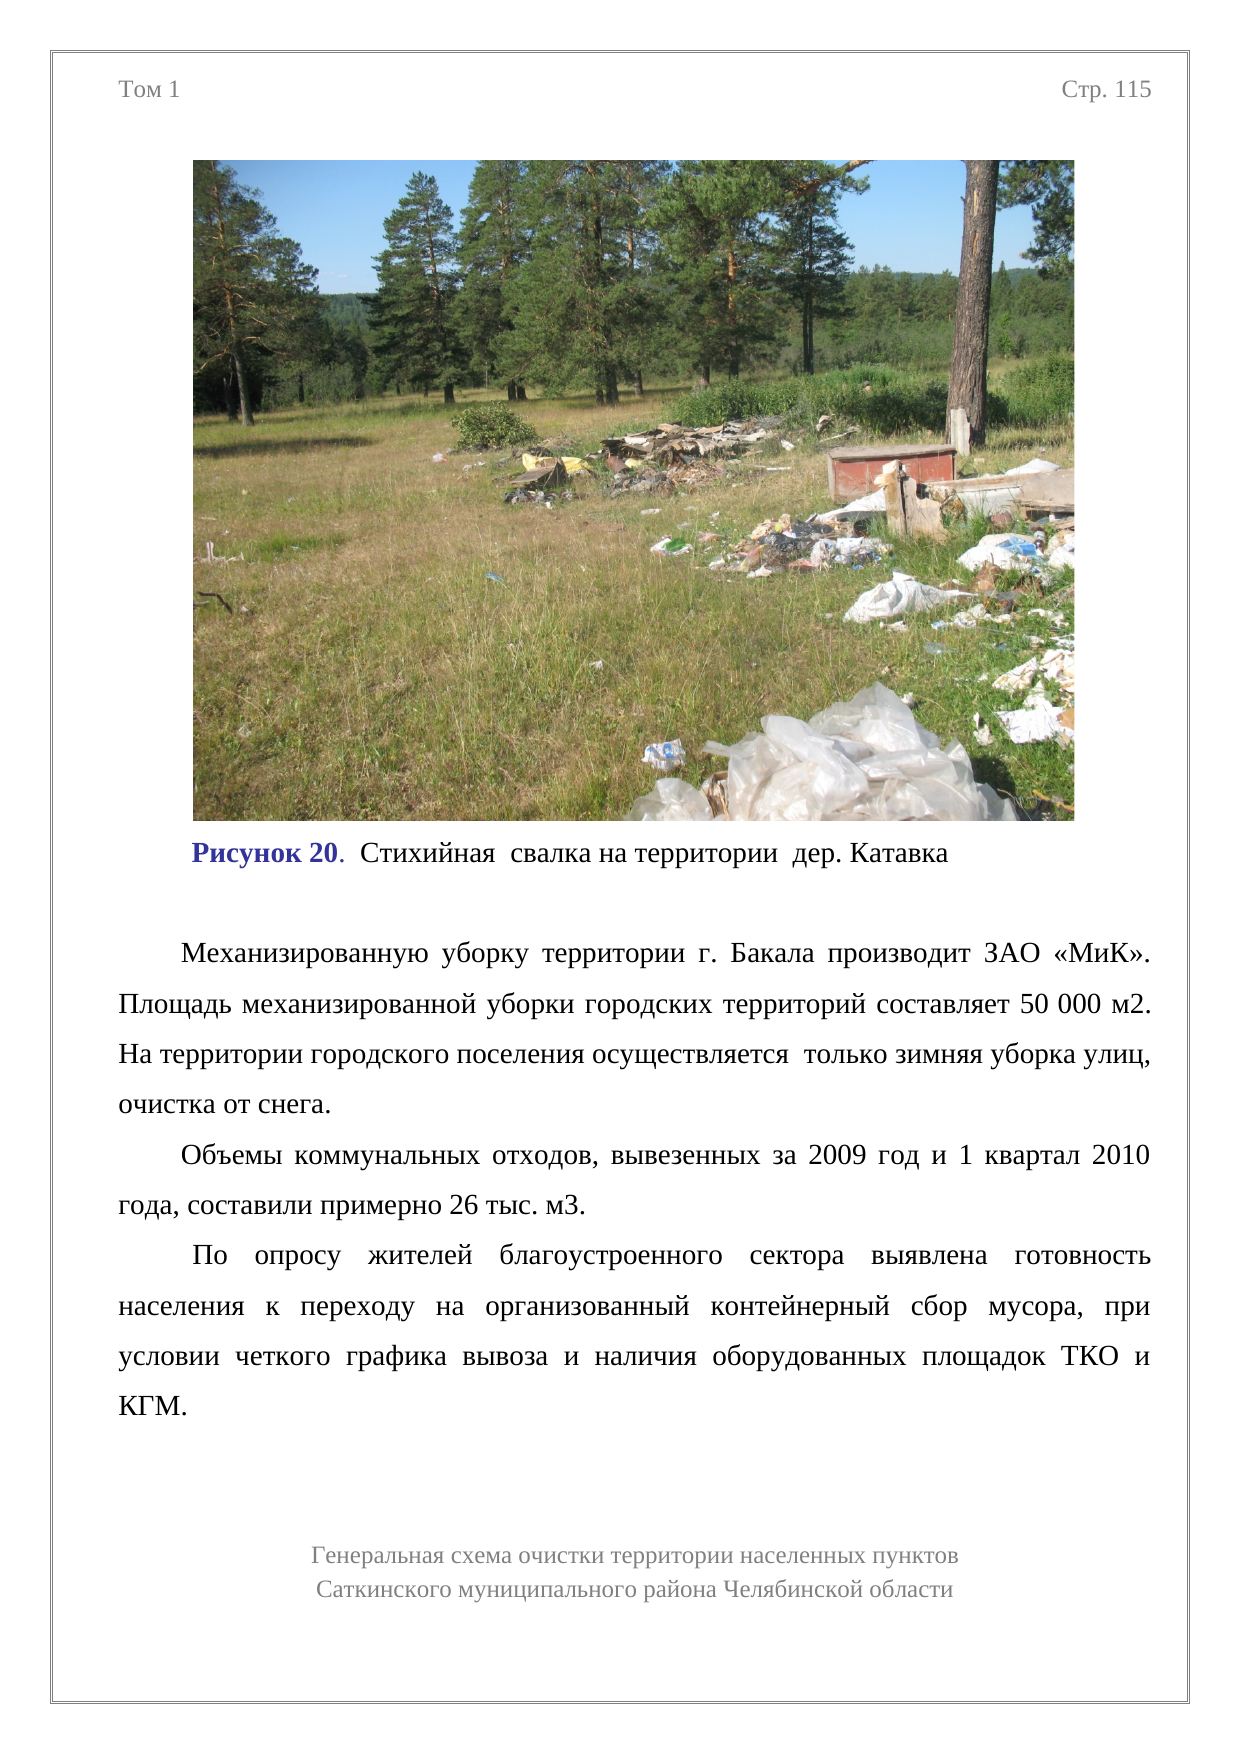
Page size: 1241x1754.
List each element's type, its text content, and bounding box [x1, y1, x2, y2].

picture [193, 160, 1075, 821]
text Рисунок 20. Стихийная свалка на территории дер. Катавка [148, 835, 1152, 868]
text Механизированную уборку территории г. Бакала производит ЗАО «МиК». Площадь механизированной уборки городских территорий составляет . На территории городского поселения осуществляется только зимняя уборка улиц, очистка от снега. [118, 936, 1152, 1120]
text Объемы коммунальных отходов, вывезенных за 2009 год и 1 квартал 2010 года, составили примерно 26 тыс. м3. [118, 1137, 1152, 1221]
text По опросу жителей благоустроенного сектора выявлена готовность населения к переходу на организованный контейнерный сбор мусора, при условии четкого графика вывоза и наличия оборудованных площадок ТКО и КГМ. [118, 1237, 1152, 1422]
